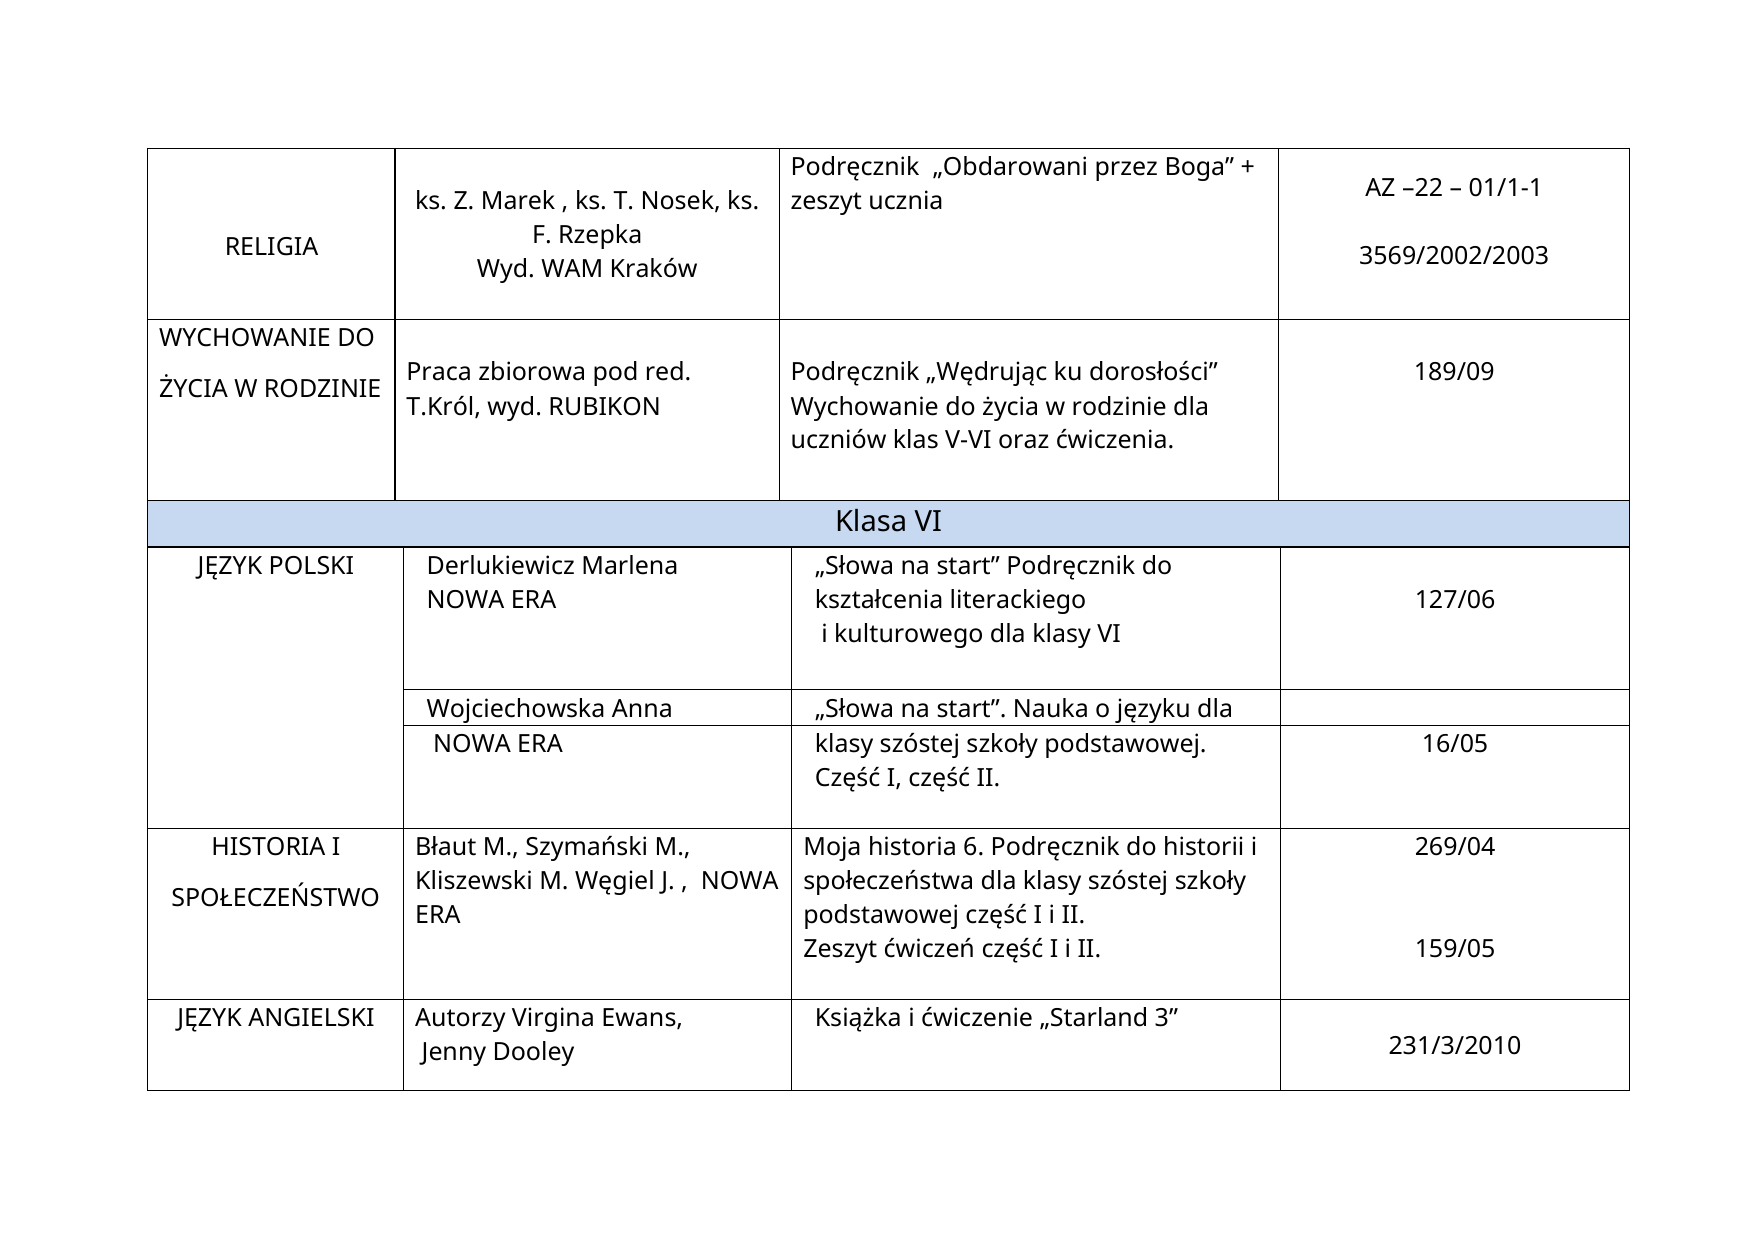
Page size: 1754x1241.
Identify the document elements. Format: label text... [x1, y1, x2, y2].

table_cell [792, 1000, 1280, 1090]
table_cell „Słowa na start”. Nauka o języku dla [792, 690, 1280, 724]
table_cell 231/3/2010 [1281, 1000, 1629, 1090]
table_cell Derlukiewicz Marlena NOWA ERA [404, 548, 791, 689]
table_cell Podręcznik „Wędrując ku dorosłości” Wychowanie do życia w rodzinie dla uczniów klas V-VI oraz ćwiczenia. [780, 320, 1278, 499]
table_cell Moja historia 6. Podręcznik do historii i społeczeństwa dla klasy szóstej szkoły podstawowej część I i II. Zeszyt ćwiczeń część I i II. [792, 829, 1280, 999]
table_cell 269/04 159/05 [1281, 829, 1629, 999]
table_cell 127/06 127112127/127/06120116127/7/0627/06/06 [1281, 548, 1629, 689]
table_cell Podręcznik „Obdarowani przez Boga” + zeszyt ucznia [780, 149, 1278, 319]
table_cell Wojciechowska Anna [404, 690, 791, 724]
table_cell HISTORIA I SPOŁECZEŃSTWO [148, 829, 403, 999]
table_cell WYCHOWANIE DO ŻYCIA W RODZINIE [148, 320, 394, 499]
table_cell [404, 1000, 791, 1090]
table_cell Praca zbiorowa pod red. T.Król, wyd. RUBIKON [396, 320, 779, 499]
table_cell Błaut M., Szymański M., Kliszewski M. Węgiel J. , NOWA ERA [404, 829, 791, 999]
table_cell „Słowa na start” Podręcznik do kształcenia literackiego i kulturowego dla klasy VI [792, 548, 1280, 689]
table_cell AZ –22 – 01/1-1 3569/2002/2003 [1279, 149, 1629, 319]
table_cell JĘZYK ANGIELSKI [148, 1000, 403, 1090]
table_cell Klasa VI [148, 501, 1629, 546]
table_cell 16/05 [1281, 726, 1629, 828]
table_cell ks. Z. Marek , ks. T. Nosek, ks. F. Rzepka Wyd. WAM Kraków [396, 149, 779, 319]
table_cell [1281, 690, 1629, 724]
table_cell JĘZYK POLSKI [148, 548, 403, 828]
table_cell 189/09 [1279, 320, 1629, 499]
table_cell RELIGIA [148, 149, 394, 319]
table_cell NOWA ERA [404, 726, 791, 828]
table_cell klasy szóstej szkoły podstawowej. Część I, część II. [792, 726, 1280, 828]
